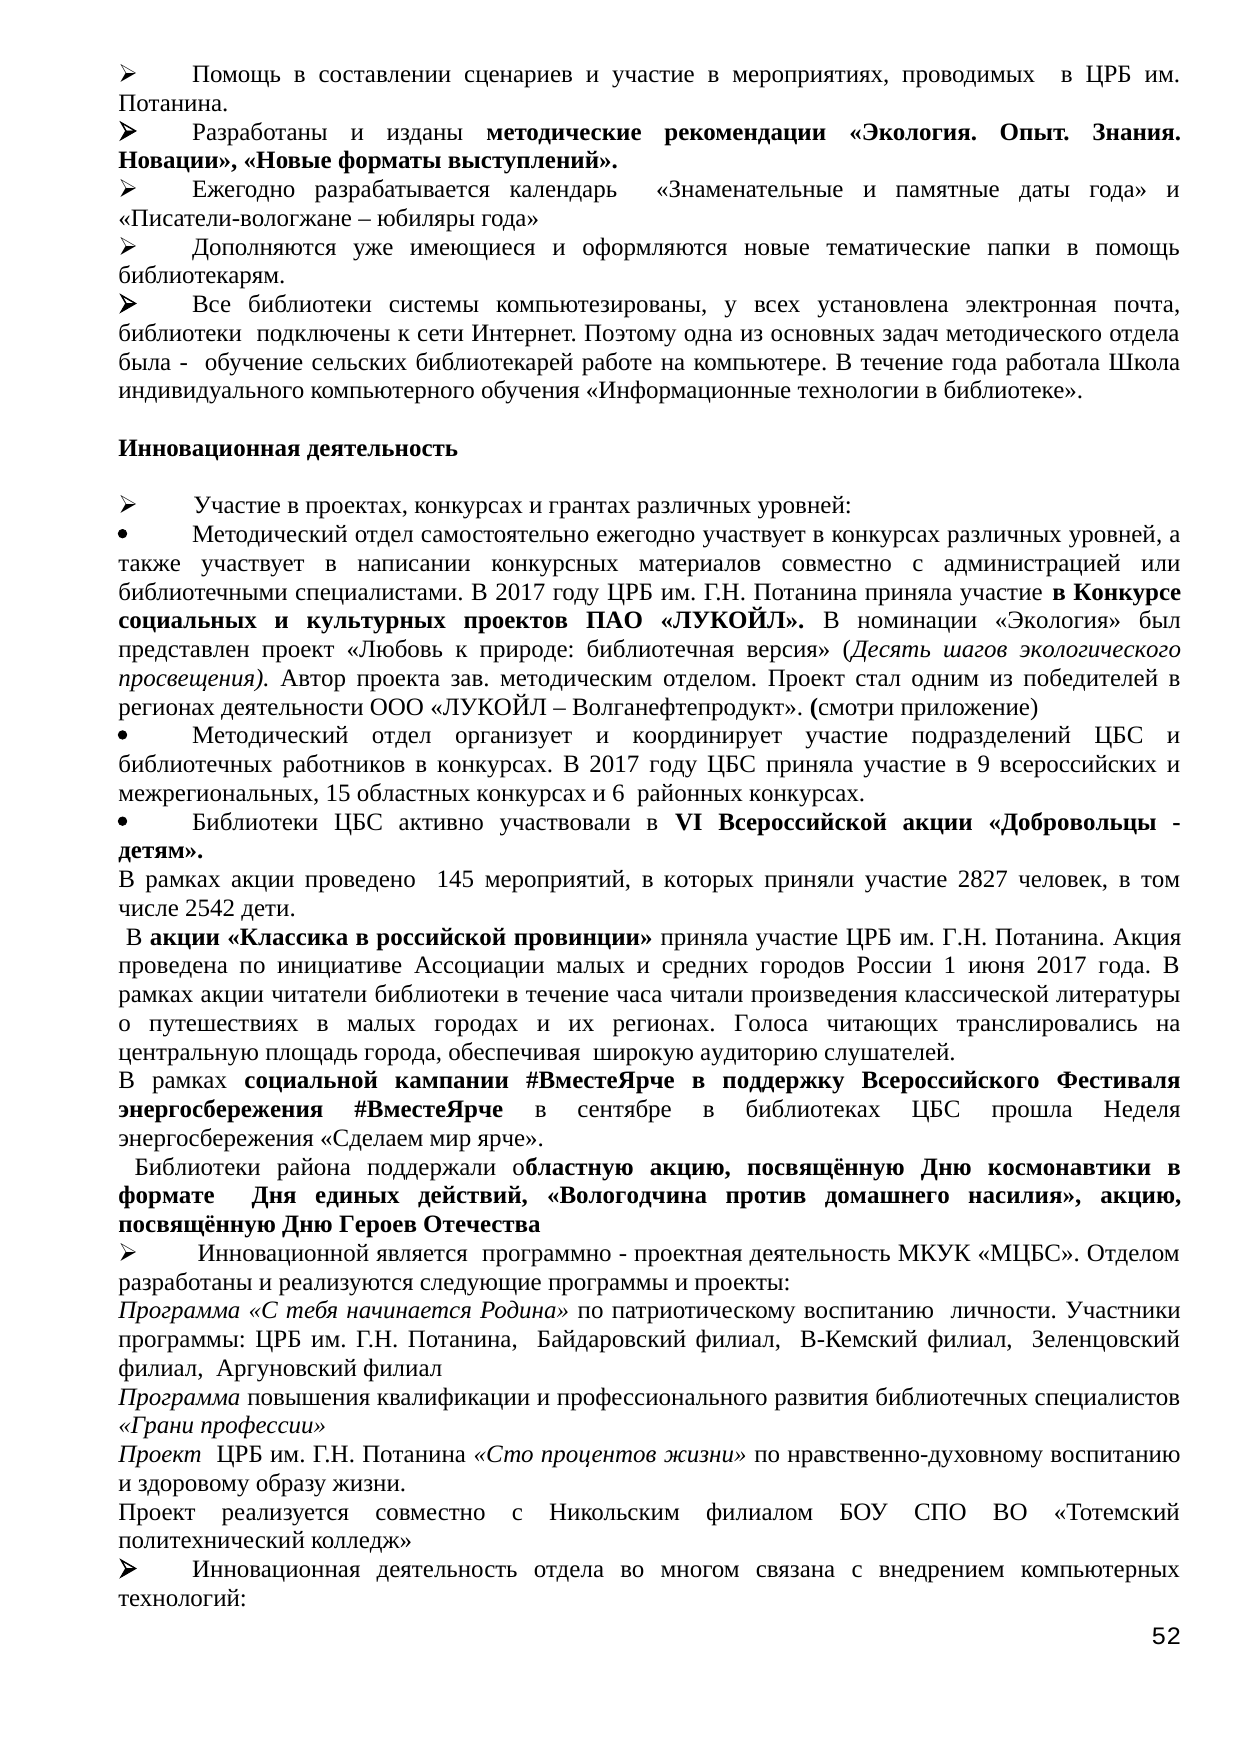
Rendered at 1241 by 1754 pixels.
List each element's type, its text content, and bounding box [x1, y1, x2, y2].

list Ежегодно разрабатывается календарь «Знаменательные и памятные даты года» и «Писатели-вологжане – юбиляры года» [118, 174, 1181, 232]
list Методический отдел организует и координирует участие подразделений ЦБС и библиотечных работников в конкурсах. В 2017 году ЦБС приняла участие в 9 всероссийских и межрегиональных, 15 областных конкурсах и 6 районных конкурсах. [118, 720, 1181, 807]
text Программа «С тебя начинается Родина» по патриотическому воспитанию личности. Участники программы: ЦРБ им. Г.Н. Потанина, Байдаровский филиал, В-Кемский филиал, Зеленцовский филиал, Аргуновский филиал [118, 1295, 1181, 1382]
text В рамках акции проведено 145 мероприятий, в которых приняли участие 2827 человек, в том числе 2542 дети. [118, 864, 1181, 922]
list Помощь в составлении сценариев и участие в мероприятиях, проводимых в ЦРБ им. Потанина. [118, 59, 1181, 117]
list Библиотеки ЦБС активно участвовали в VI Всероссийской акции «Добровольцы - детям». [118, 807, 1181, 864]
text Программа повышения квалификации и профессионального развития библиотечных специалистов «Грани профессии» [118, 1382, 1181, 1439]
list Инновационная деятельность отдела во многом связана с внедрением компьютерных технологий: [118, 1554, 1181, 1612]
list Дополняются уже имеющиеся и оформляются новые тематические папки в помощь библиотекарям. [118, 232, 1181, 289]
list Участие в проектах, конкурсах и грантах различных уровней: [118, 490, 1181, 519]
list Методический отдел самостоятельно ежегодно участвует в конкурсах различных уровней, а также участвует в написании конкурсных материалов совместно с администрацией или библиотечными специалистами. В 2017 году ЦРБ им. Г.Н. Потанина приняла участие в Конкурсе социальных и культурных проектов ПАО «ЛУКОЙЛ». В номинации «Экология» был представлен проект «Любовь к природе: библиотечная версия» (Десять шагов экологического просвещения). Автор проекта зав. методическим отделом. Проект стал одним из победителей в регионах деятельности ООО «ЛУКОЙЛ – Волганефтепродукт». (смотри приложение) [118, 519, 1181, 720]
text В акции «Классика в российской провинции» приняла участие ЦРБ им. Г.Н. Потанина. Акция проведена по инициативе Ассоциации малых и средних городов России 1 июня 2017 года. В рамках акции читатели библиотеки в течение часа читали произведения классической литературы о путешествиях в малых городах и их регионах. Голоса читающих транслировались на центральную площадь города, обеспечивая широкую аудиторию слушателей. [118, 922, 1181, 1065]
list Разработаны и изданы методические рекомендации «Экология. Опыт. Знания. Новации», «Новые форматы выступлений». [118, 117, 1181, 174]
list Все библиотеки системы компьютезированы, у всех установлена электронная почта, библиотеки подключены к сети Интернет. Поэтому одна из основных задач методического отдела была - обучение сельских библиотекарей работе на компьютере. В течение года работала Школа индивидуального компьютерного обучения «Информационные технологии в библиотеке». [118, 289, 1181, 404]
text Проект ЦРБ им. Г.Н. Потанина «Сто процентов жизни» по нравственно-духовному воспитанию и здоровому образу жизни. [118, 1439, 1181, 1497]
list Инновационной является программно - проектная деятельность МКУК «МЦБС». Отделом разработаны и реализуются следующие программы и проекты: [118, 1238, 1181, 1295]
text Инновационная деятельность [118, 433, 1181, 462]
text Проект реализуется совместно с Никольским филиалом БОУ СПО ВО «Тотемский политехнический колледж» [118, 1497, 1181, 1554]
text Библиотеки района поддержали областную акцию, посвящённую Дню космонавтики в формате Дня единых действий, «Вологодчина против домашнего насилия», акцию, посвящённую Дню Героев Отечества [118, 1152, 1181, 1238]
text В рамках социальной кампании #ВместеЯрче в поддержку Всероссийского Фестиваля энергосбережения #ВместеЯрче в сентябре в библиотеках ЦБС прошла Неделя энергосбережения «Сделаем мир ярче». [118, 1065, 1181, 1152]
